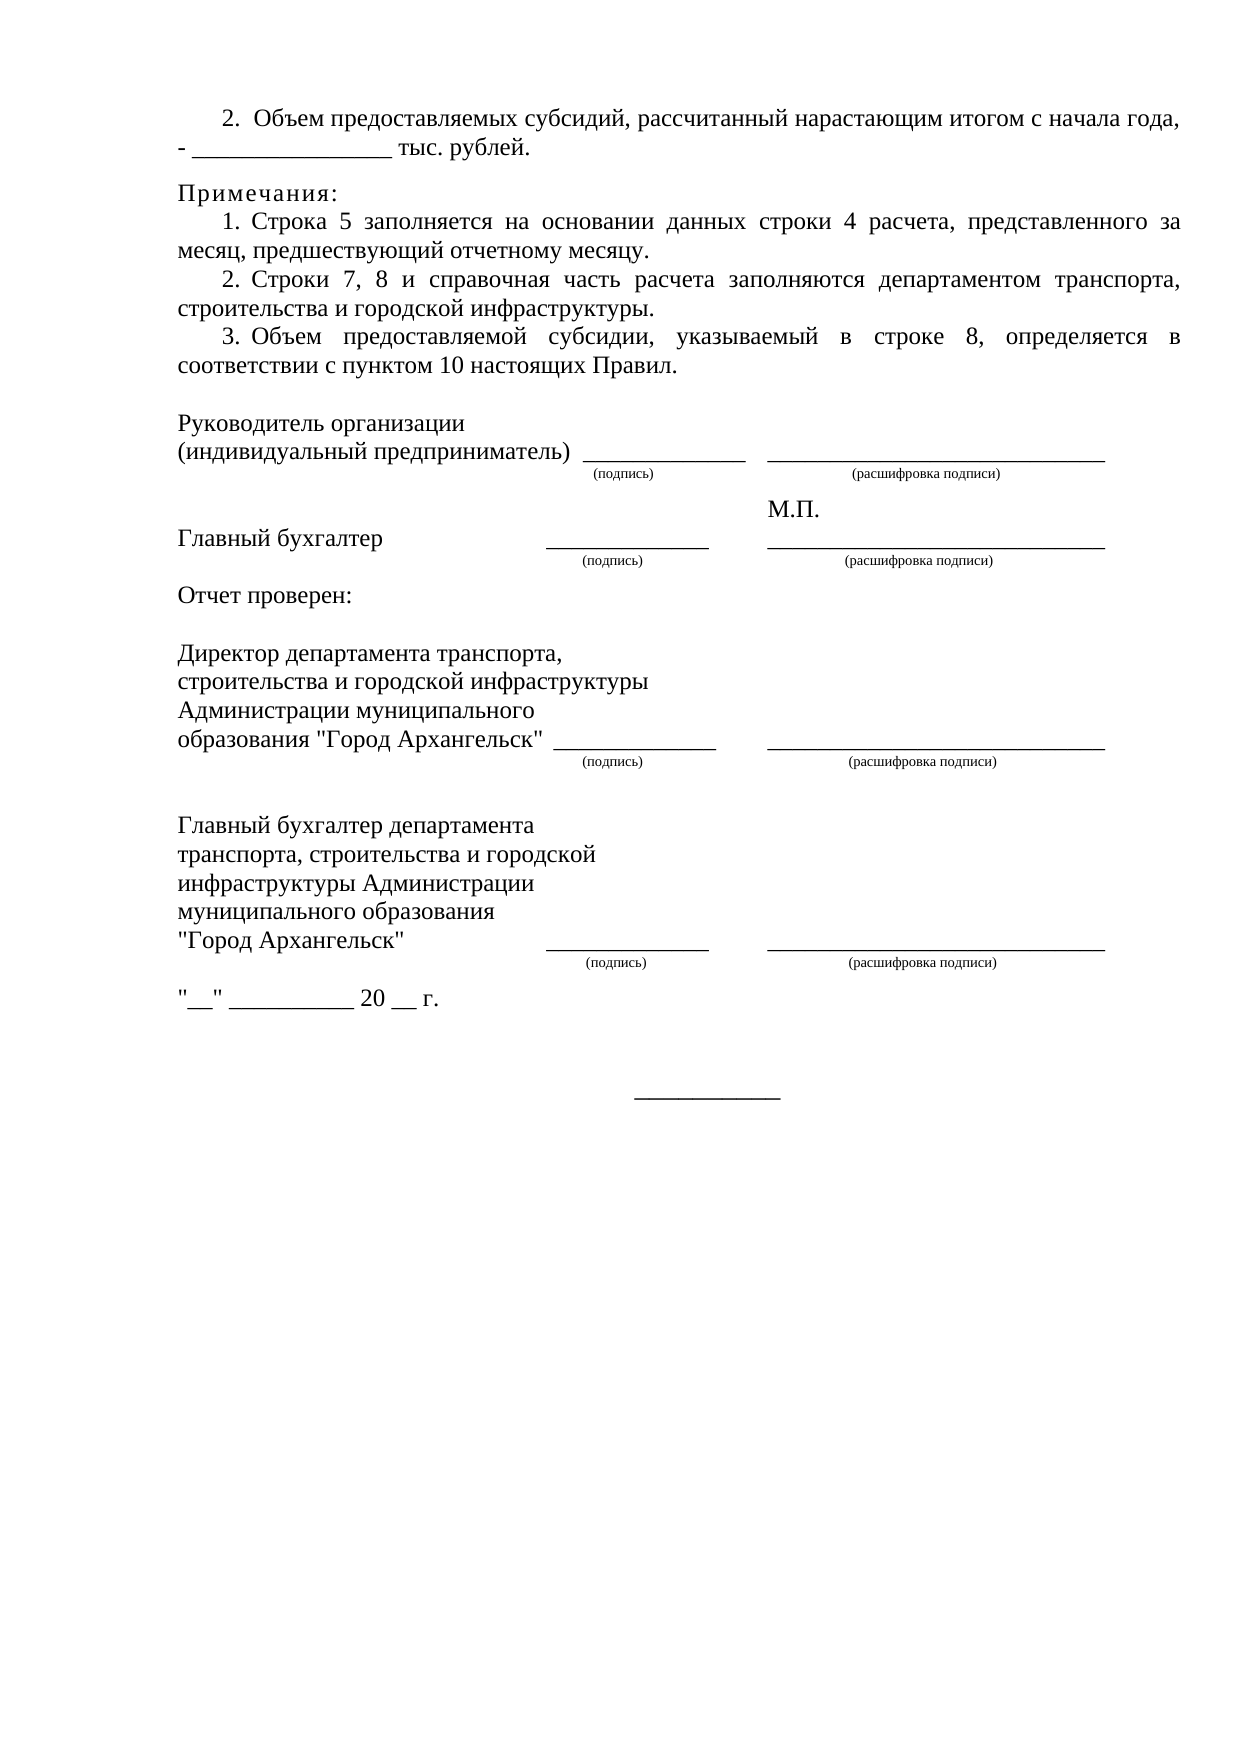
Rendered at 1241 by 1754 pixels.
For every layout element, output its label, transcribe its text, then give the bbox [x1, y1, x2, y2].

text Отчет проверен: [177, 580, 1181, 609]
text (индивидуальный предприниматель) _____________ ___________________________ [177, 436, 1181, 465]
text "Город Архангельск" _____________ ___________________________ [404, 925, 1181, 954]
list Строка 5 заполняется на основании данных строки 4 расчета, представленного за месяц, предшествующий отчетному месяцу. [177, 206, 1181, 264]
text инфраструктуры Администрации [177, 868, 1181, 896]
text Администрации муниципального [177, 695, 1181, 724]
text Главный бухгалтер департамента [177, 810, 1181, 839]
text Руководитель организации [177, 408, 1181, 436]
text М.П. [693, 494, 1181, 523]
text строительства и городской инфраструктуры [177, 666, 1181, 695]
text Главный бухгалтер _____________ ___________________________ [177, 523, 1181, 551]
text (подпись) (расшифровка подписи) [546, 465, 1181, 494]
text образования "Город Архангельск" _____________ ___________________________ [543, 724, 1181, 753]
list Строки 7, 8 и справочная часть расчета заполняются департаментом транспорта, строительства и городской инфраструктуры. [177, 264, 1181, 321]
text транспорта, строительства и городской [177, 839, 1181, 868]
text Директор департамента транспорта, [177, 638, 1181, 666]
text __________ [177, 1069, 1181, 1102]
list Объем предоставляемой субсидии, указываемый в строке 8, определяется в соответствии с пунктом 10 настоящих Правил. [177, 321, 1181, 379]
text муниципального образования [177, 896, 1181, 925]
text (подпись) (расшифровка подписи) [472, 753, 1181, 781]
text (подпись) (расшифровка подписи) [472, 954, 1181, 983]
text "__" __________ 20 __ г. [177, 983, 1181, 1011]
text 2. Объем предоставляемых субсидий, рассчитанный нарастающим итогом с начала года, - ________________ тыс. рублей. [177, 103, 1181, 161]
text (подпись) (расшифровка подписи) [472, 551, 1181, 580]
text Примечания: [177, 178, 1181, 206]
